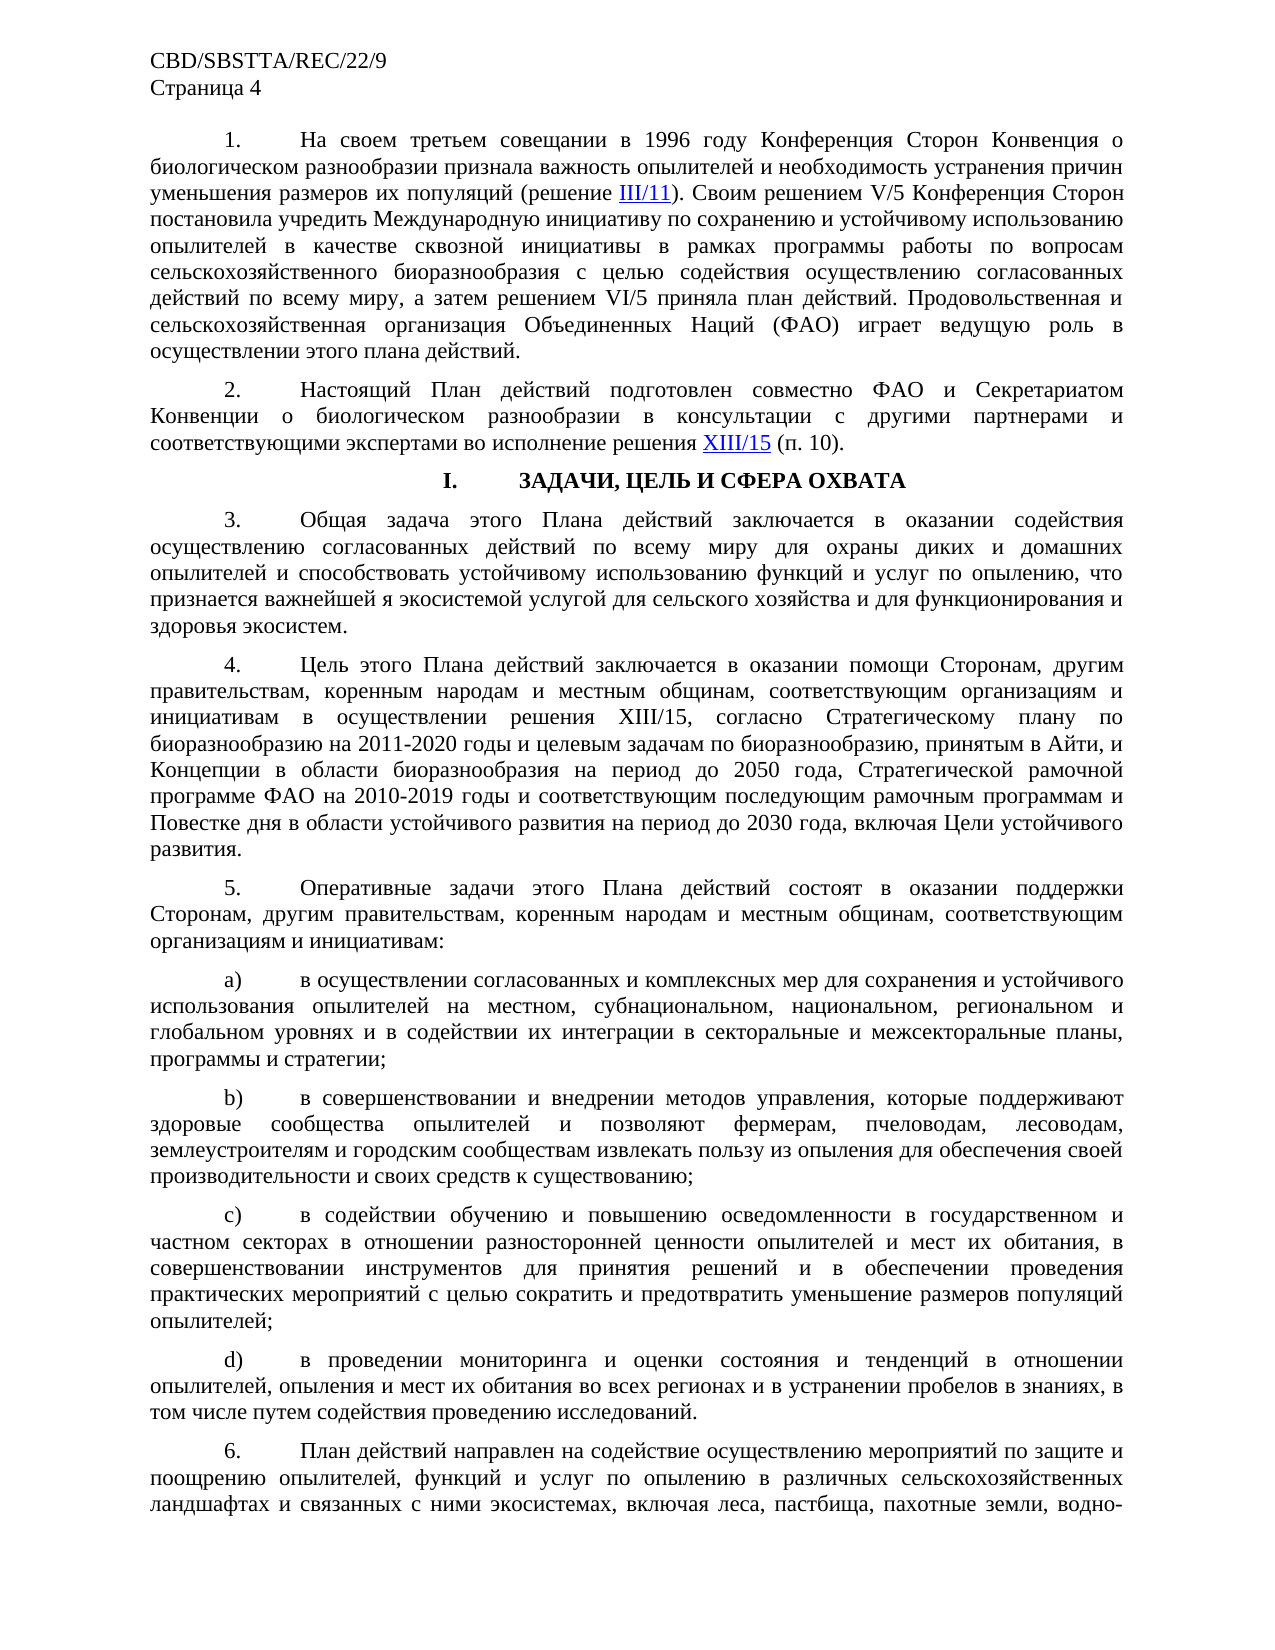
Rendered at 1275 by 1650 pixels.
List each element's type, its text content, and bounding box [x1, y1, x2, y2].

list в проведении мониторинга и оценки состояния и тенденций в отношении опылителей, опыления и мест их обитания во всех регионах и в устранении пробелов в знаниях, в том числе путем содействия проведению исследований. [150, 1346, 1125, 1425]
list в осуществлении согласованных и комплексных мер для сохранения и устойчивого использования опылителей на местном, субнациональном, национальном, региональном и глобальном уровнях и в содействии их интеграции в секторальные и межсекторальные планы, программы и стратегии; [150, 966, 1125, 1071]
text I. ЗАДАЧИ, ЦЕЛЬ И СФЕРА ОХВАТА [150, 468, 1125, 494]
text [150, 1437, 1125, 1516]
list в содействии обучению и повышению осведомленности в государственном и частном секторах в отношении разносторонней ценности опылителей и мест их обитания, в совершенствовании инструментов для принятия решений и в обеспечении проведения практических мероприятий с целью сократить и предотвратить уменьшение размеров популяций опылителей; [150, 1201, 1125, 1333]
text 5. Оперативные задачи этого Плана действий состоят в оказании поддержки Сторонам, другим правительствам, коренным народам и местным общинам, соответствующим организациям и инициативам: [150, 874, 1125, 953]
text 2. Настоящий План действий подготовлен совместно ФАО и Секретариатом Конвенции о биологическом разнообразии в консультации с другими партнерами и соответствующими экспертами во исполнение решения XIII/15 (п. 10). [150, 376, 1125, 455]
text 3. Общая задача этого Плана действий заключается в оказании содействия осуществлению согласованных действий по всему миру для охраны диких и домашних опылителей и способствовать устойчивому использованию функций и услуг по опылению, что признается важнейшей я экосистемой услугой для сельского хозяйства и для функционирования и здоровья экосистем. [150, 506, 1125, 638]
text 4. Цель этого Плана действий заключается в оказании помощи Сторонам, другим правительствам, коренным народам и местным общинам, соответствующим организациям и инициативам в осуществлении решения XIII/15, согласно Стратегическому плану по биоразнообразию на 2011-2020 годы и целевым задачам по биоразнообразию, принятым в Айти, и Концепции в области биоразнообразия на период до 2050 года, Стратегической рамочной программе ФАО на 2010-2019 годы и соответствующим последующим рамочным программам и Повестке дня в области устойчивого развития на период до 2030 года, включая Цели устойчивого развития. [150, 651, 1125, 862]
text 1. На своем третьем совещании в 1996 году Конференция Сторон Конвенция о биологическом разнообразии признала важность опылителей и необходимость устранения причин уменьшения размеров их популяций (решение III/11). Своим решением V/5 Конференция Сторон постановила учредить Международную инициативу по сохранению и устойчивому использованию опылителей в качестве сквозной инициативы в рамках программы работы по вопросам сельскохозяйственного биоразнообразия с целью содействия осуществлению согласованных действий по всему миру, а затем решением VI/5 приняла план действий. Продовольственная и сельскохозяйственная организация Объединенных Наций (ФАО) играет ведущую роль в осуществлении этого плана действий. [150, 126, 1125, 363]
list в совершенствовании и внедрении методов управления, которые поддерживают здоровые сообщества опылителей и позволяют фермерам, пчеловодам, лесоводам, землеустроителям и городским сообществам извлекать пользу из опыления для обеспечения своей производительности и своих средств к существованию; [150, 1083, 1125, 1189]
